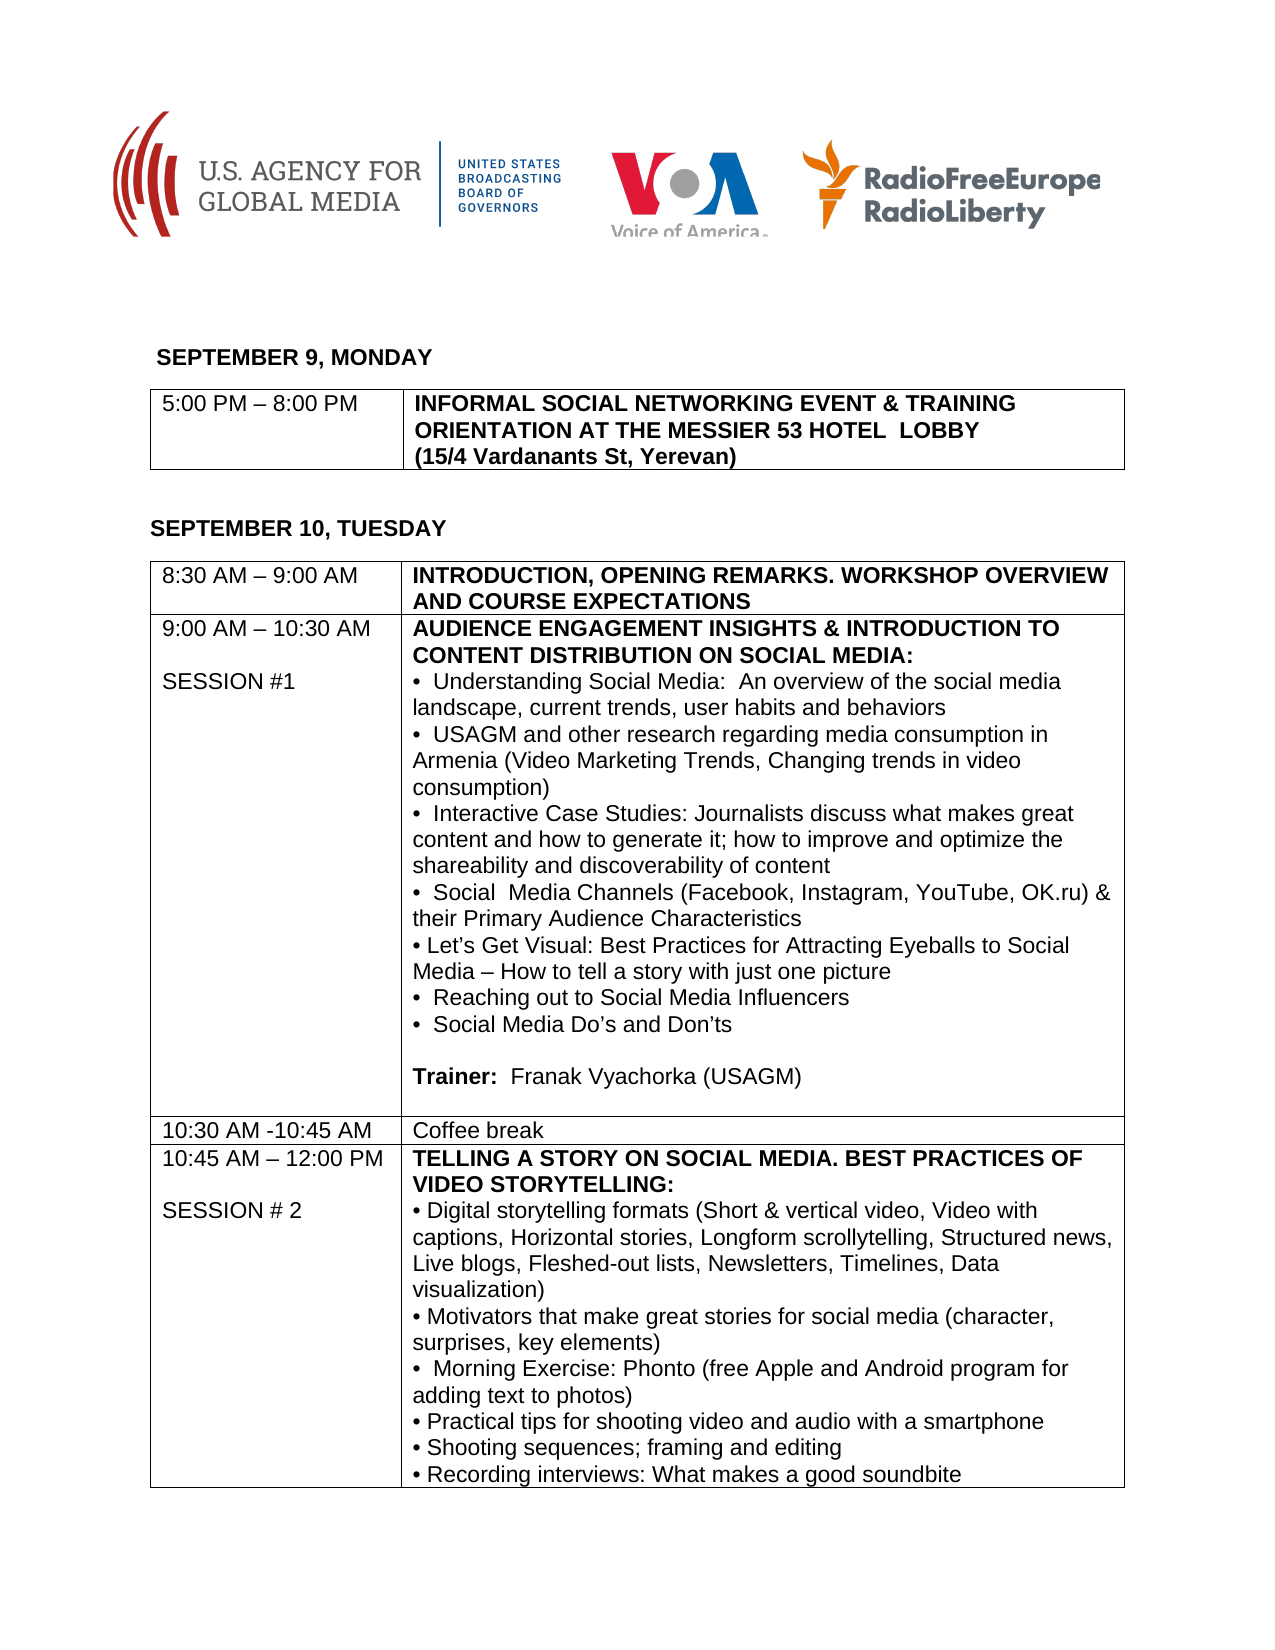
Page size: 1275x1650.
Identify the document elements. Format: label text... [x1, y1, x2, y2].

table_cell 10:45 AM – 12:00 PM SESSION # 2 [151, 1145, 401, 1487]
table_header 5:00 PM – 8:00 PM [151, 390, 403, 469]
table_cell Coffee break [402, 1117, 1124, 1143]
table_cell 10:30 AM -10:45 AM [151, 1117, 401, 1143]
picture [112, 111, 1100, 237]
table_header INTRODUCTION, OPENING REMARKS. WORKSHOP OVERVIEW AND COURSE EXPECTATIONS [402, 562, 1124, 614]
text SEPTEMBER 9, MONDAY [150, 344, 1125, 370]
text SEPTEMBER 10, TUESDAY [150, 515, 1125, 542]
table_cell 9:00 AM – 10:30 AM SESSION #1 [151, 615, 401, 1116]
table_cell AUDIENCE ENGAGEMENT INSIGHTS & INTRODUCTION TO CONTENT DISTRIBUTION ON SOCIAL MEDIA: • Understanding Social Media: An overview of the social media landscape, current trends, user habits and behaviors • USAGM and other research regarding media consumption in Armenia (Video Marketing Trends, Changing trends in video consumption) • Interactive Case Studies: Journalists discuss what makes great content and how to generate it; how to improve and optimize the shareability and discoverability of content • Social Media Channels (Facebook, Instagram, YouTube, OK.ru) & their Primary Audience Characteristics • Let’s Get Visual: Best Practices for Attracting Eyeballs to Social Media – How to tell a story with just one picture • Reaching out to Social Media Influencers • Social Media Do’s and Don’ts Trainer: Franak Vyachorka (USAGM) [402, 615, 1124, 1116]
table_header 8:30 AM – 9:00 AM [151, 562, 401, 614]
table_header INFORMAL SOCIAL NETWORKING EVENT & TRAINING ORIENTATION AT THE MESSIER 53 HOTEL LOBBY (15/4 Vardanants St, Yerevan) [404, 390, 1124, 469]
